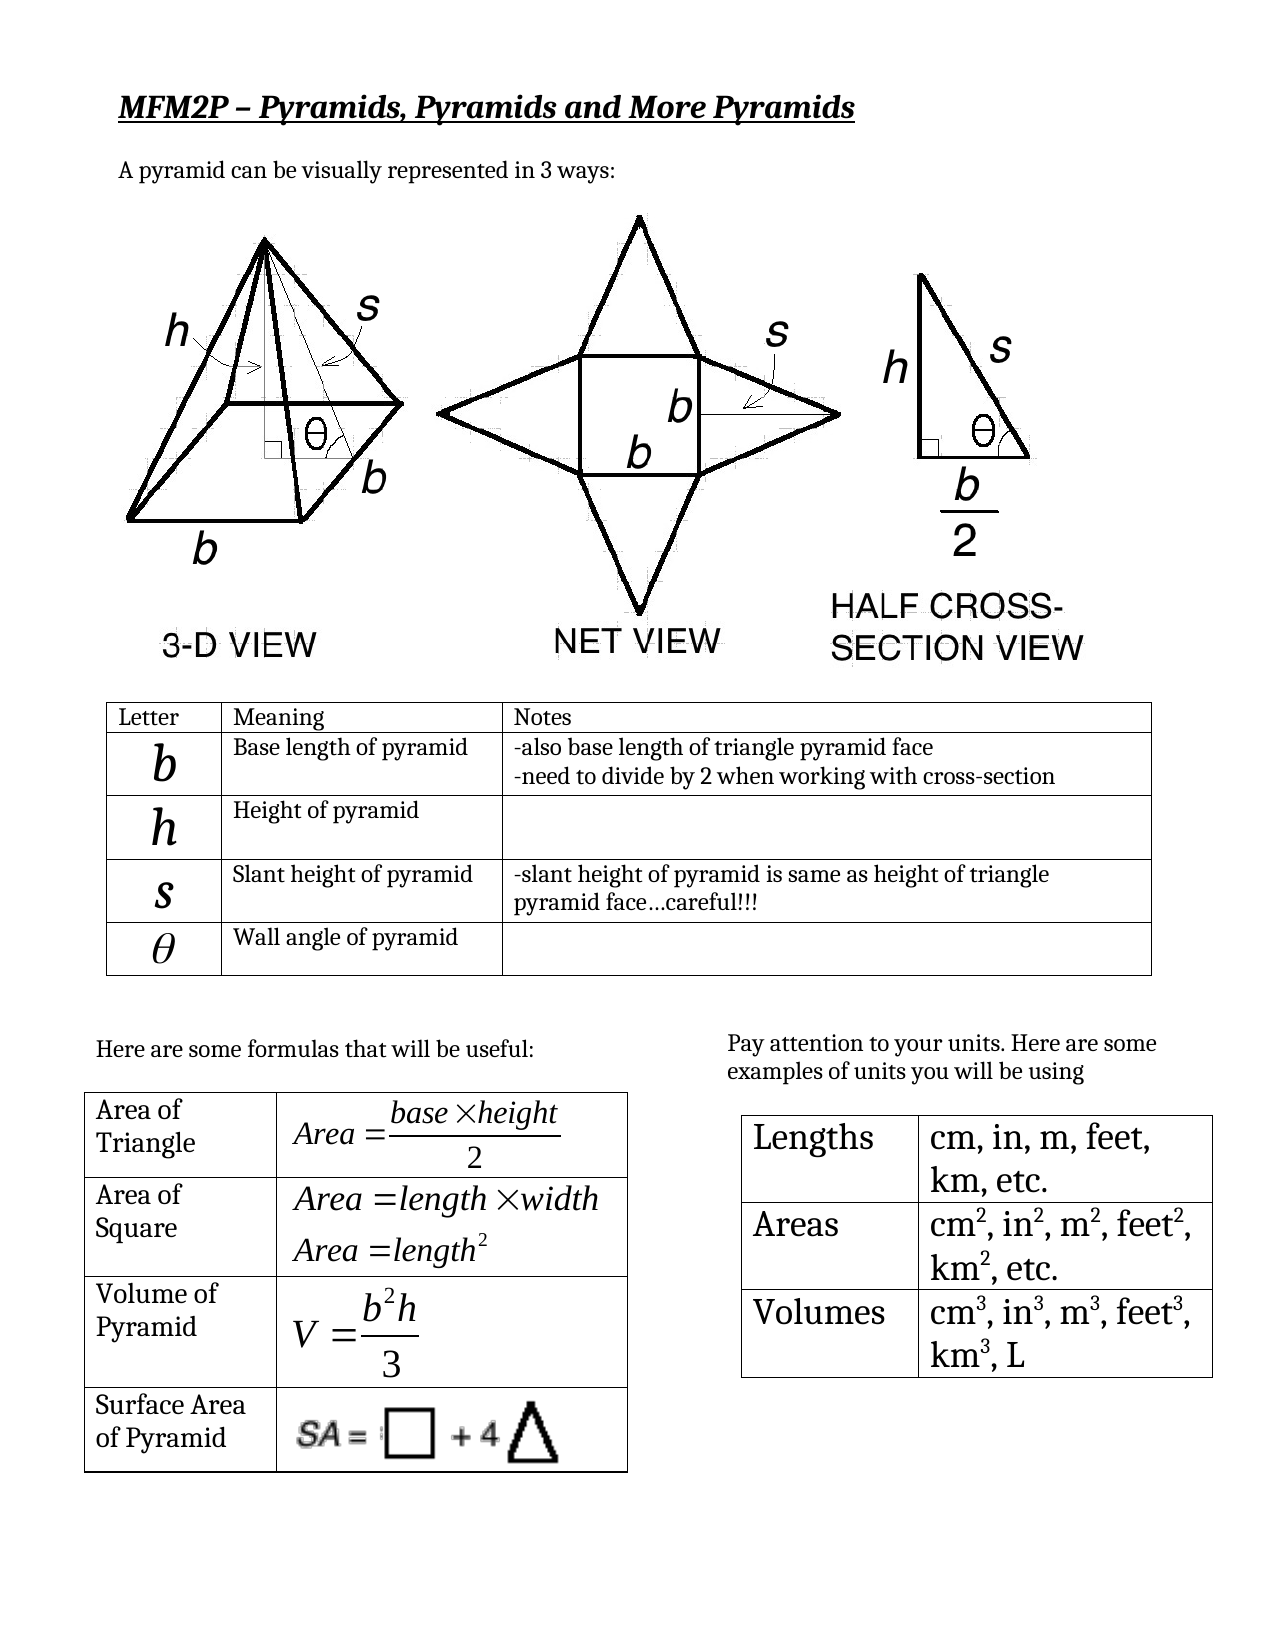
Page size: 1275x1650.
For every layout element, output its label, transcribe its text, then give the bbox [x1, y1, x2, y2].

table_header Meaning [222, 703, 502, 732]
table_cell -also base length of triangle pyramid face -need to divide by 2 when working with cross-section [503, 733, 1151, 795]
table_cell Height of pyramid [222, 796, 502, 858]
picture [287, 1388, 569, 1472]
table_cell [503, 796, 1151, 858]
table_cell Slant height of pyramid [222, 860, 502, 922]
table_cell [503, 923, 1151, 975]
table_cell b [107, 733, 221, 795]
table_cell Wall angle of pyramid [222, 923, 502, 975]
table_cell s [107, 860, 221, 922]
table_cell h [107, 796, 221, 858]
text MFM2P – Pyramids, Pyramids and More Pyramids [118, 89, 1196, 127]
table_cell [107, 923, 221, 975]
table_header Letter [107, 703, 221, 732]
table_cell -slant height of pyramid is same as height of triangle pyramid face…careful!!! [503, 860, 1151, 922]
table_header Notes [503, 703, 1151, 732]
picture [118, 213, 1088, 674]
table_cell Base length of pyramid [222, 733, 502, 795]
